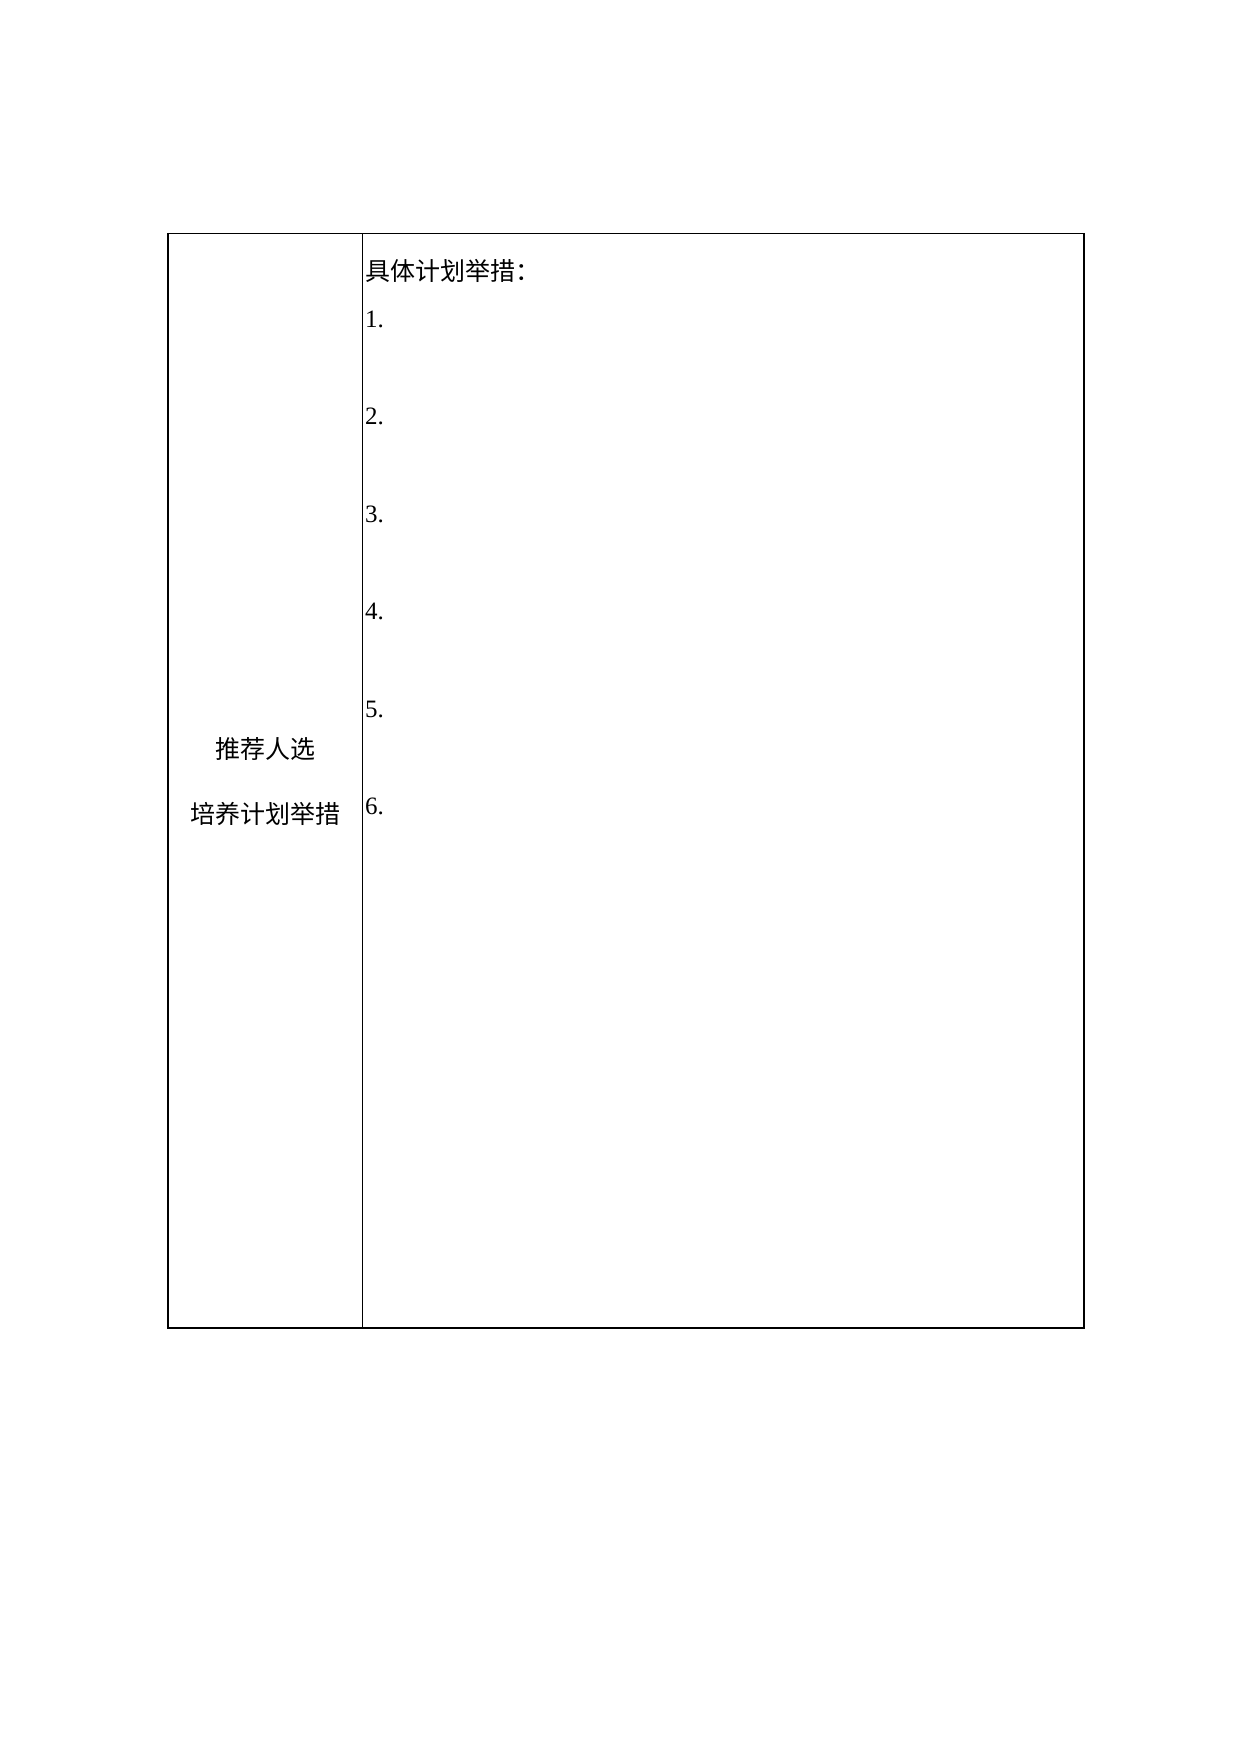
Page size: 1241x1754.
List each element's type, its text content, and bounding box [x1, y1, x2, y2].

table_cell 推荐人选 培养计划举措 [169, 234, 362, 1327]
table_cell 具体计划举措： 1. 2. 3. 4. 5. 6. [363, 234, 1083, 1327]
